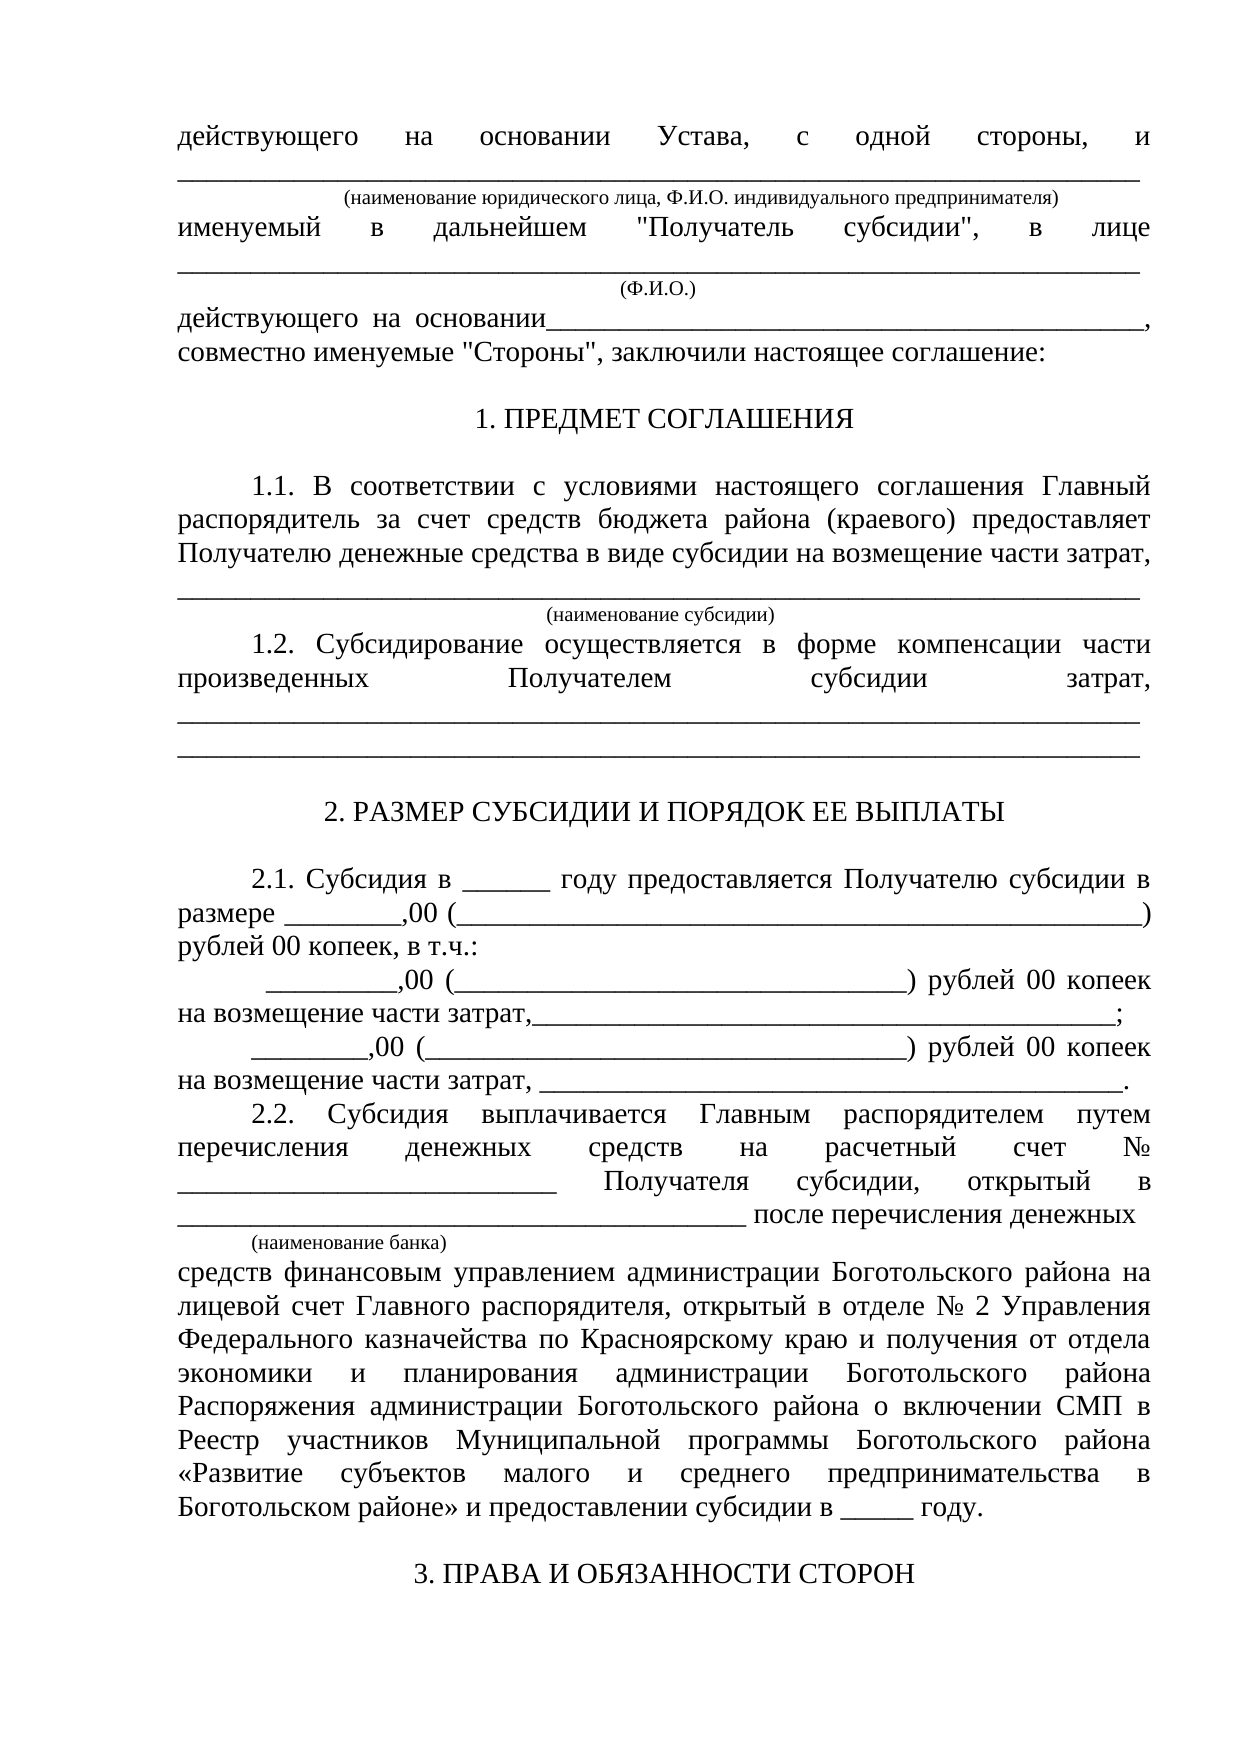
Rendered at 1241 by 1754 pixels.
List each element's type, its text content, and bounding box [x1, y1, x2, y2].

text именуемый в дальнейшем "Получатель субсидии", в лице __________________________________________________________________ [177, 209, 1152, 276]
text 1.2. Субсидирование осуществляется в форме компенсации части произведенных Получателем субсидии затрат, ____________________________________________________________________________________________________________________________________ [177, 626, 1152, 761]
text 3. ПРАВА И ОБЯЗАННОСТИ СТОРОН [177, 1556, 1152, 1589]
text средств финансовым управлением администрации Боготольского района на лицевой счет Главного распорядителя, открытый в отделе № 2 Управления Федерального казначейства по Красноярскому краю и получения от отдела экономики и планирования администрации Боготольского района Распоряжения администрации Боготольского района о включении СМП в Реестр участников Муниципальной программы Боготольского района «Развитие субъектов малого и среднего предпринимательства в Боготольском районе» и предоставлении субсидии в _____ году. [177, 1254, 1152, 1522]
text (Ф.И.О.) [546, 276, 1152, 300]
text (наименование субсидии) [472, 602, 1152, 626]
text ________,00 (_________________________________) рублей 00 копеек на возмещение части затрат, ________________________________________. [177, 1029, 1152, 1096]
text (наименование банка) [177, 1230, 1152, 1254]
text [177, 118, 1152, 185]
text (наименование юридического лица, Ф.И.О. индивидуального предпринимателя) [177, 185, 1152, 209]
text 1.1. В соответствии с условиями настоящего соглашения Главный распорядитель за счет средств бюджета района (краевого) предоставляет Получателю денежные средства в виде субсидии на возмещение части затрат, __________________________________________________________________ [177, 468, 1152, 602]
text _________,00 (_______________________________) рублей 00 копеек на возмещение части затрат,________________________________________; [177, 962, 1152, 1029]
text 1. ПРЕДМЕТ СОГЛАШЕНИЯ [177, 401, 1152, 434]
text действующего на основании_________________________________________, совместно именуемые "Стороны", заключили настоящее соглашение: [177, 300, 1152, 367]
text 2.2. Субсидия выплачивается Главным распорядителем путем перечисления денежных средств на расчетный счет № __________________________ Получателя субсидии, открытый в _______________________________________ после перечисления денежных [177, 1096, 1152, 1230]
text 2.1. Субсидия в ______ году предоставляется Получателю субсидии в размере ________,00 (_______________________________________________) рублей 00 копеек, в т.ч.: [177, 861, 1152, 962]
text 2. РАЗМЕР СУБСИДИИ И ПОРЯДОК ЕЕ ВЫПЛАТЫ [177, 794, 1152, 828]
